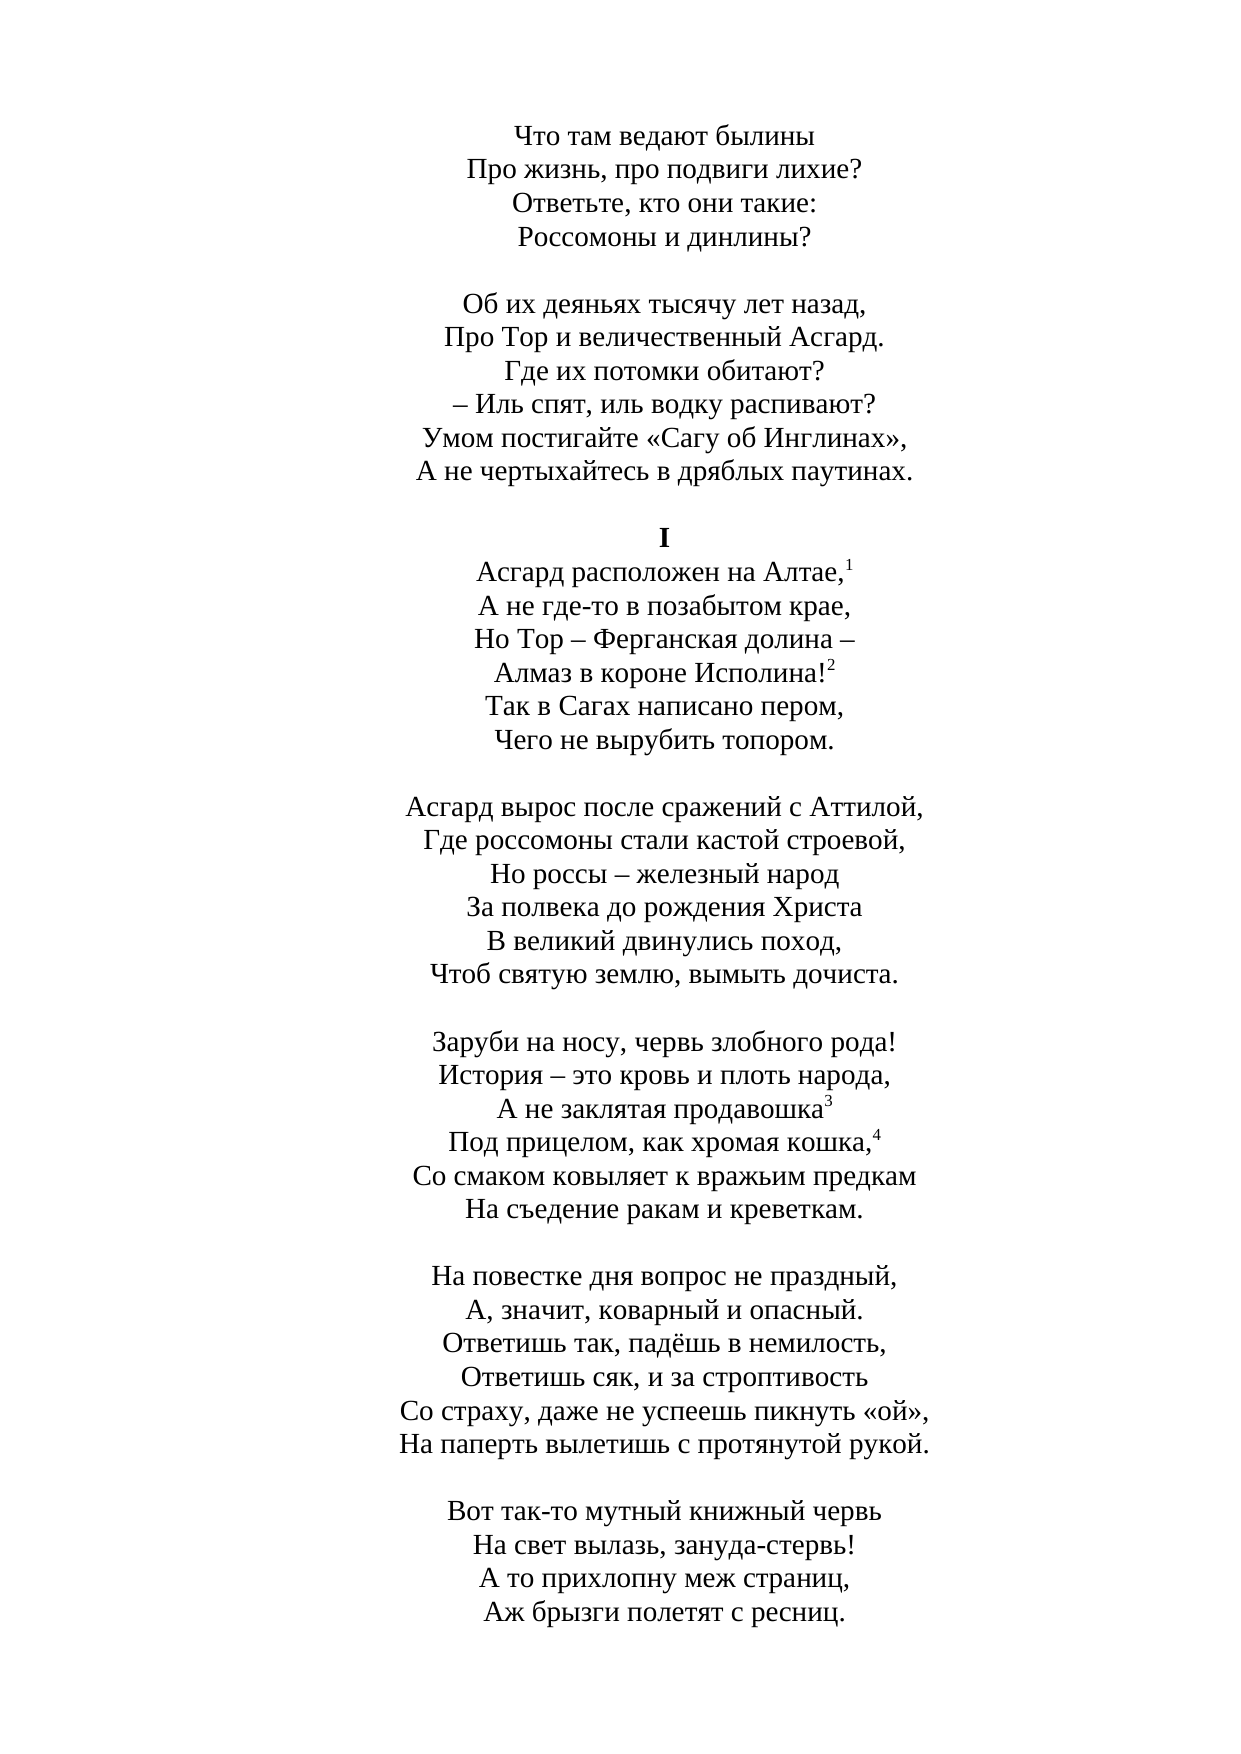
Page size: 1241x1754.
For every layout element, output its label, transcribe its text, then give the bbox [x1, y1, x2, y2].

text Где россомоны стали кастой строевой, [177, 822, 1152, 856]
text Россомоны и динлины? [177, 219, 1152, 252]
text Со страху, даже не успеешь пикнуть «ой», [177, 1393, 1152, 1426]
text – Иль спят, иль водку распивают? [177, 386, 1152, 420]
text Ответишь так, падёшь в немилость, [177, 1326, 1152, 1359]
text Что там ведают былины [177, 118, 1152, 152]
text Асгард расположен на Алтае, [177, 554, 1152, 588]
text В великий двинулись поход, [177, 923, 1152, 957]
text Чего не вырубить топором. [177, 722, 1152, 755]
text На повестке дня вопрос не праздный, [177, 1258, 1152, 1292]
text Но россы – железный народ [177, 856, 1152, 889]
text На свет вылазь, зануда-стервь! [177, 1527, 1152, 1560]
text Под прицелом, как хромая кошка, [177, 1124, 1152, 1158]
text Аж брызги полетят с ресниц. [177, 1594, 1152, 1627]
text Вот так-то мутный книжный червь [177, 1493, 1152, 1527]
text А не где-то в позабытом крае, [177, 588, 1152, 621]
text На съедение ракам и креветкам. [177, 1191, 1152, 1225]
text Про Тор и величественный Асгард. [177, 319, 1152, 353]
text Ответьте, кто они такие: [177, 185, 1152, 219]
text Так в Сагах написано пером, [177, 688, 1152, 722]
text А не чертыхайтесь в дряблых паутинах. [177, 453, 1152, 487]
text А не заклятая продавошка [177, 1091, 1152, 1124]
text Алмаз в короне Исполина! [177, 655, 1152, 688]
text Чтоб святую землю, вымыть дочиста. [177, 957, 1152, 990]
text I [177, 521, 1152, 554]
text Про жизнь, про подвиги лихие? [177, 152, 1152, 185]
text А, значит, коварный и опасный. [177, 1292, 1152, 1326]
text А то прихлопну меж страниц, [177, 1560, 1152, 1594]
text Асгард вырос после сражений с Аттилой, [177, 789, 1152, 822]
text Где их потомки обитают? [177, 353, 1152, 386]
text История – это кровь и плоть народа, [177, 1057, 1152, 1091]
text Умом постигайте «Сагу об Инглинах», [177, 420, 1152, 453]
text Но Тор – Ферганская долина – [177, 621, 1152, 655]
text Ответишь сяк, и за строптивость [177, 1359, 1152, 1393]
text За полвека до рождения Христа [177, 889, 1152, 923]
text Со смаком ковыляет к вражьим предкам [177, 1158, 1152, 1191]
text Об их деяньях тысячу лет назад, [177, 286, 1152, 319]
text На паперть вылетишь с протянутой рукой. [177, 1426, 1152, 1460]
text Заруби на носу, червь злобного рода! [177, 1024, 1152, 1057]
